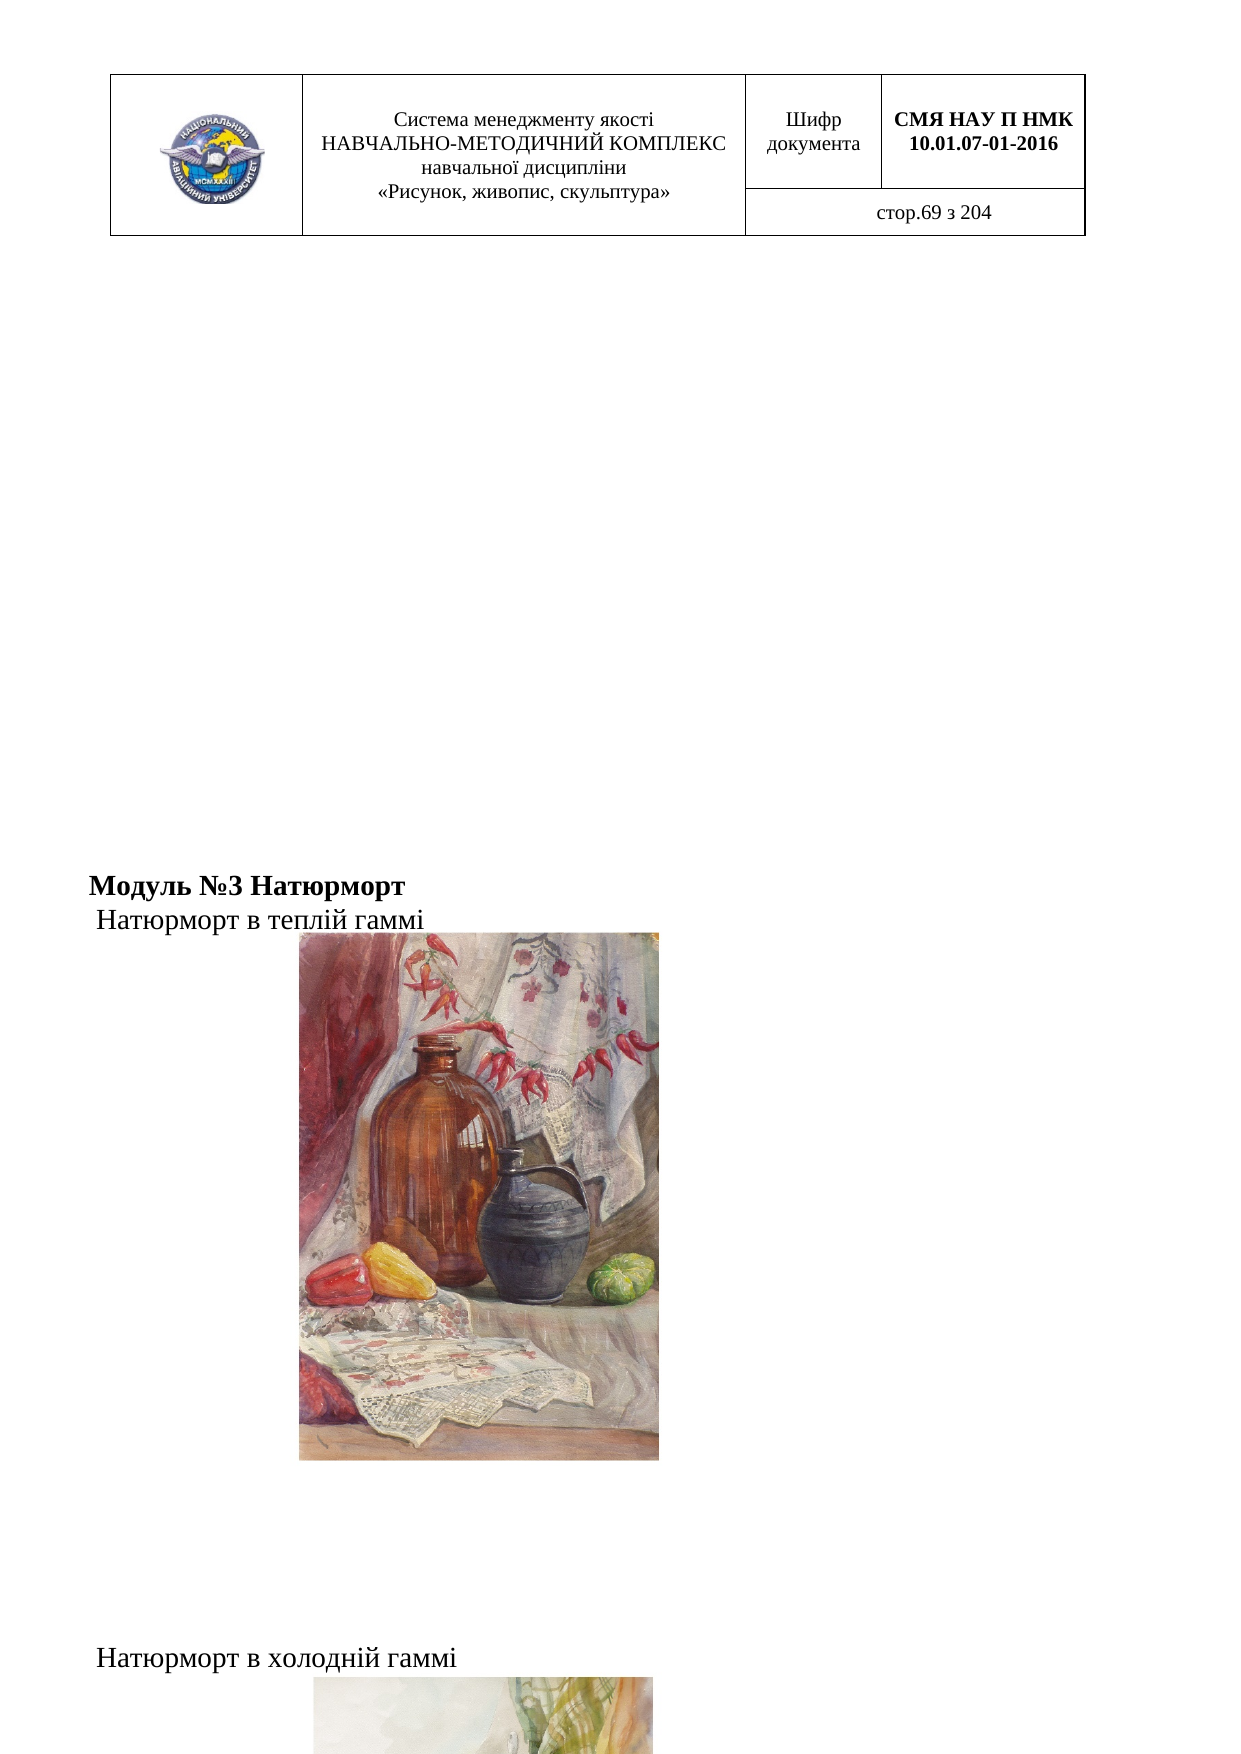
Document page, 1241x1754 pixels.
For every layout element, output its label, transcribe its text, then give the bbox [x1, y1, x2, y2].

picture [257, 935, 695, 1491]
text Натюрморт в теплій гаммі [88, 902, 1107, 935]
picture [279, 1673, 689, 1754]
text Натюрморт в холодній гаммі [88, 1640, 1107, 1673]
text Модуль №3 Натюрморт [88, 868, 1107, 902]
picture [158, 111, 265, 203]
